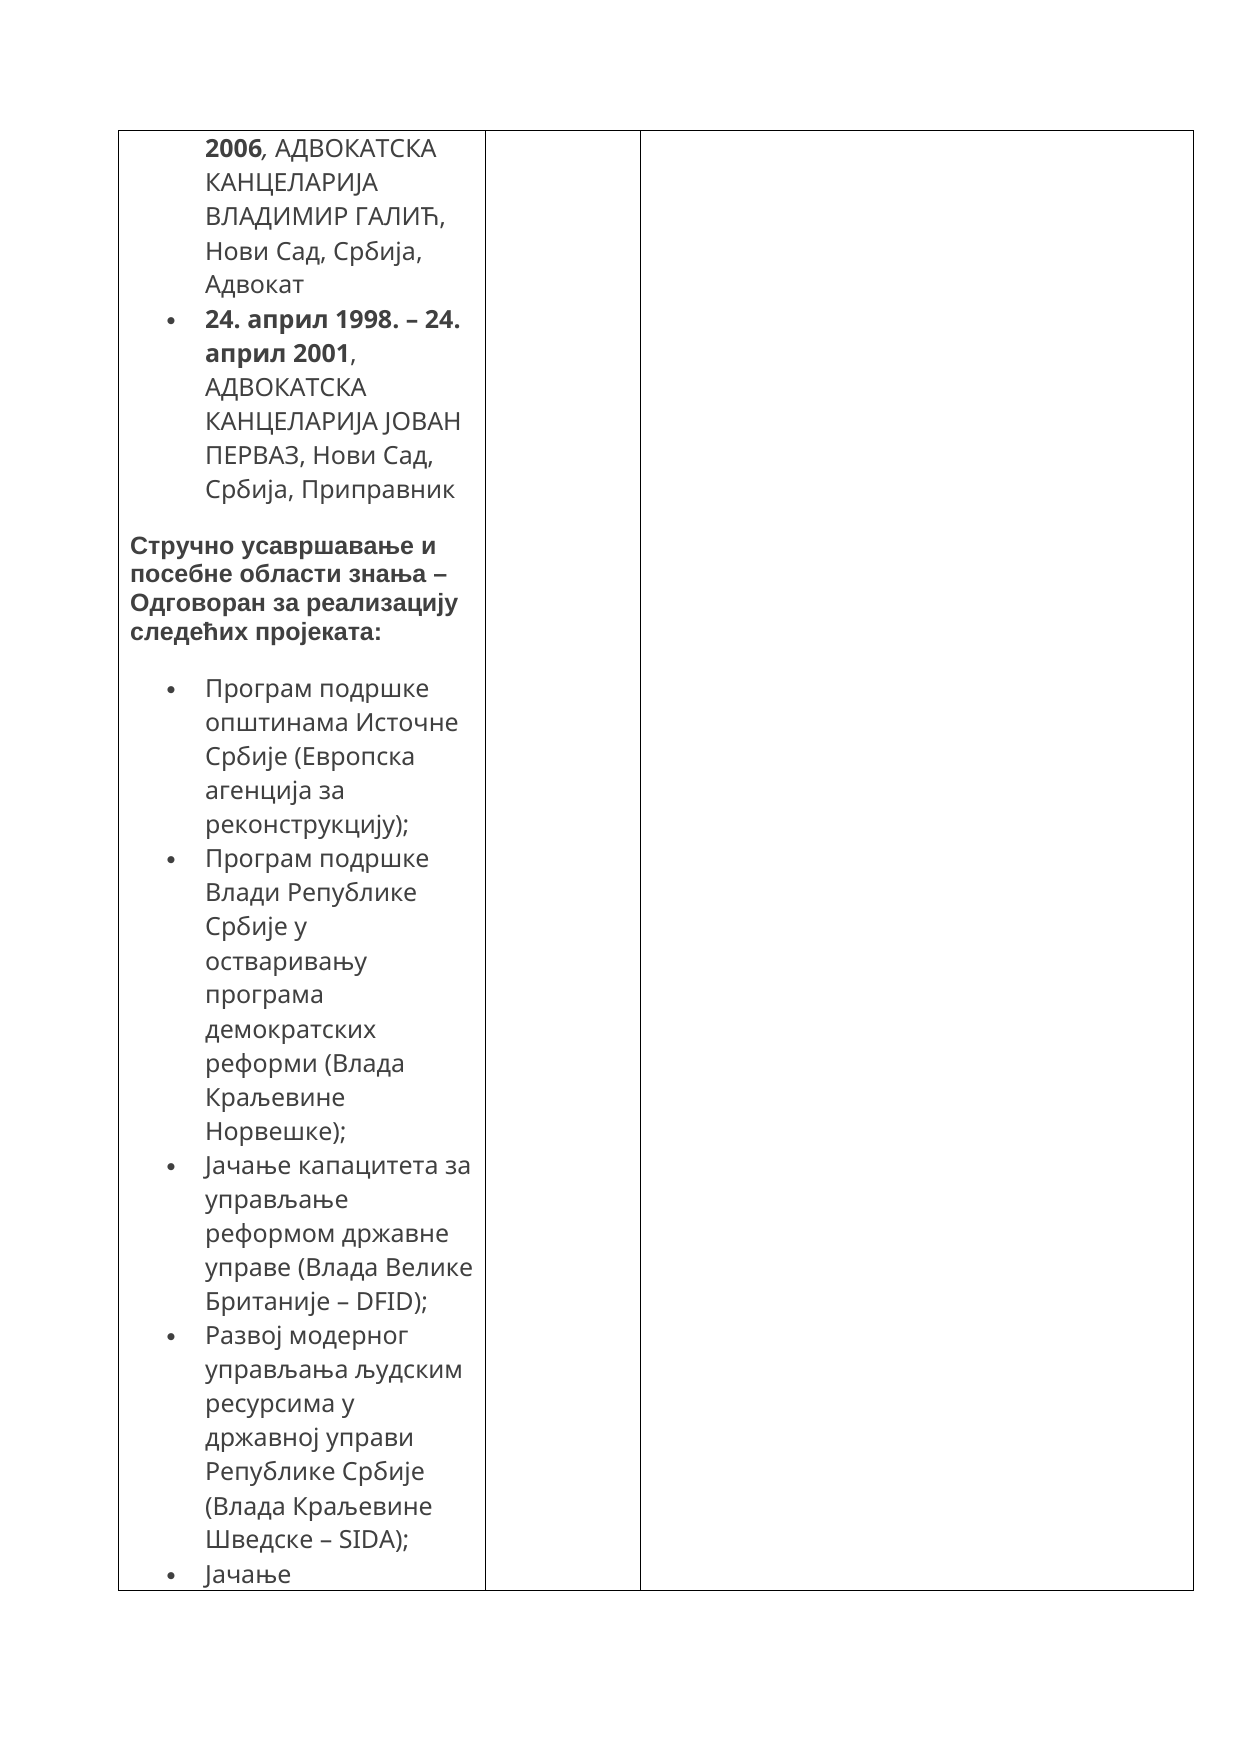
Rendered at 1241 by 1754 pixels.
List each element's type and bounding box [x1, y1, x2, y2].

table_cell [119, 131, 485, 1590]
table_cell [641, 131, 1193, 1590]
table_cell [486, 131, 640, 1590]
